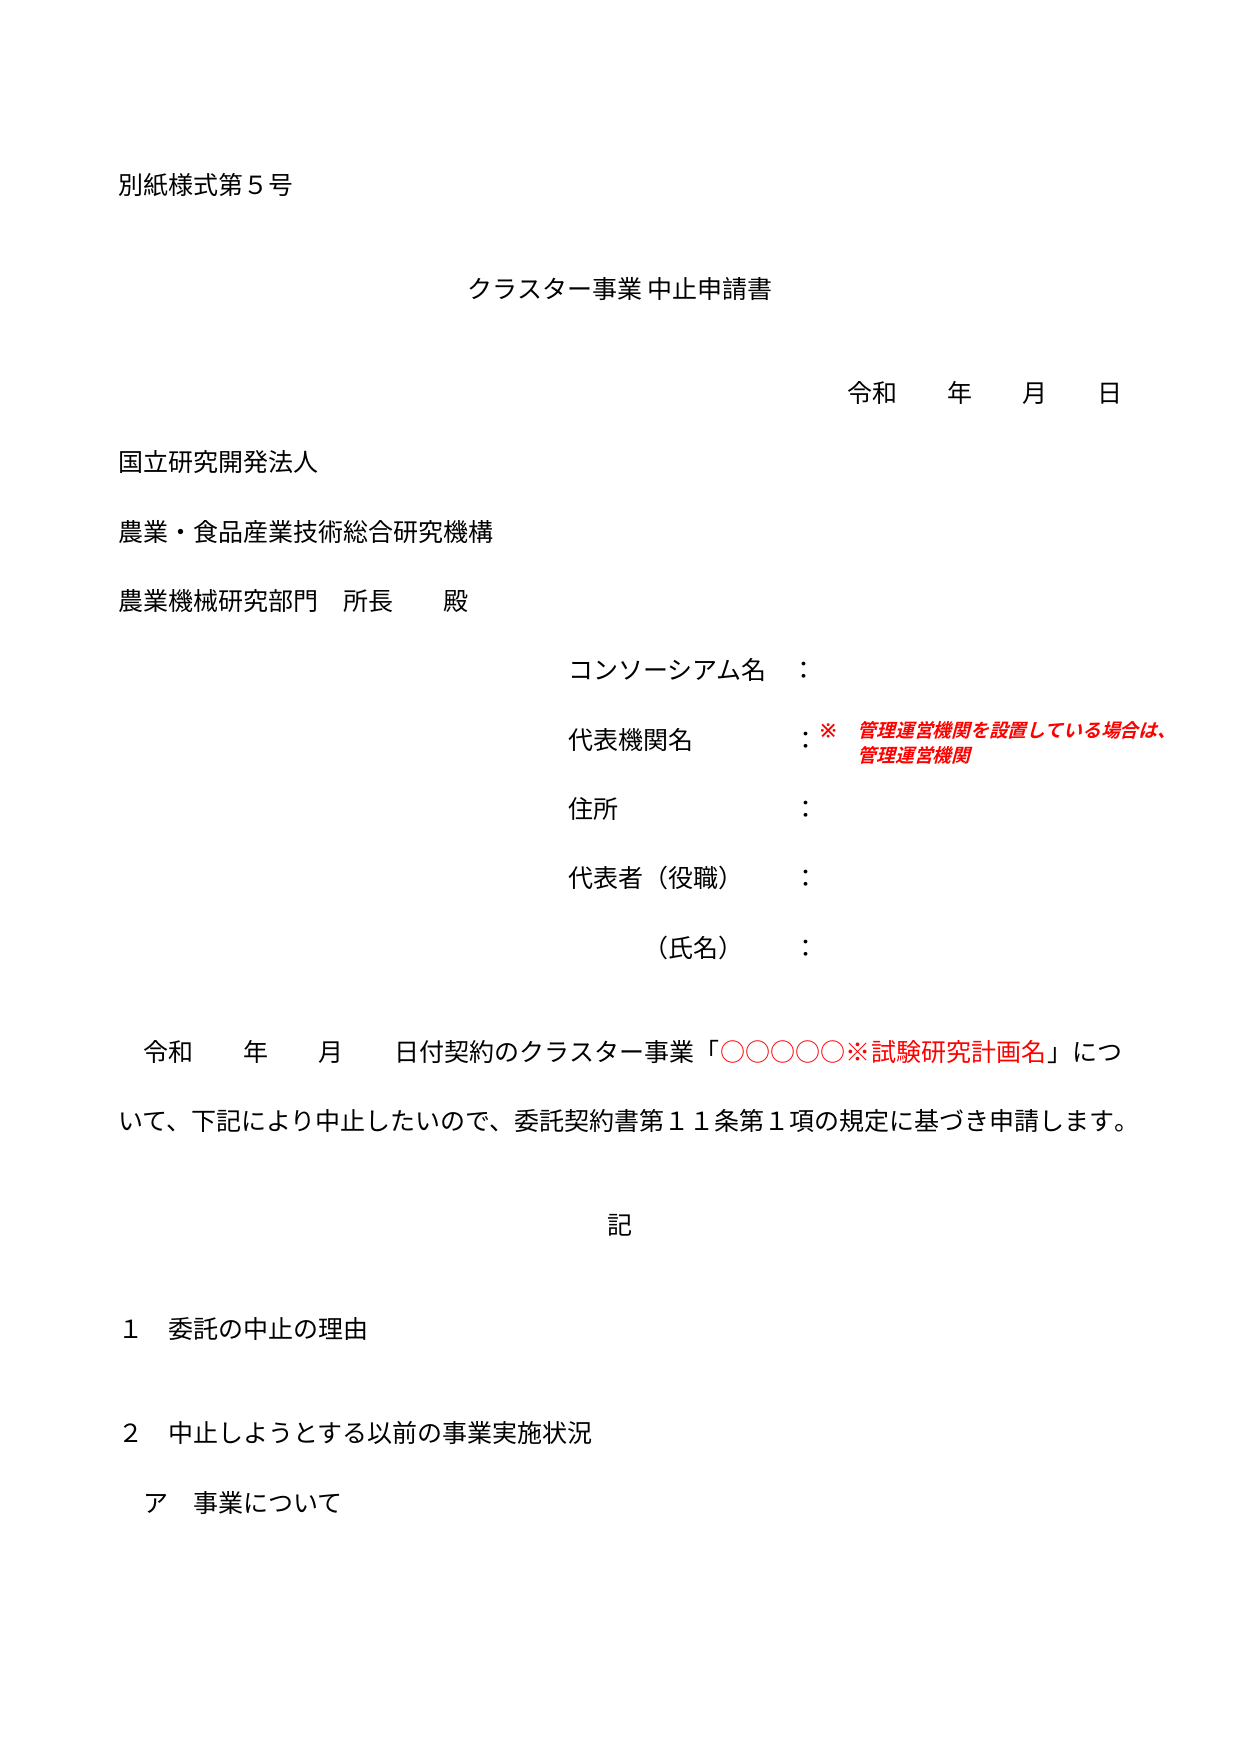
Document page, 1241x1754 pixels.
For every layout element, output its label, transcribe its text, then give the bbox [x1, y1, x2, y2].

text （氏名） ： [568, 912, 1122, 981]
text 令和 年 月 日 [118, 357, 1122, 426]
text コンソーシアム名 ： [568, 634, 1122, 703]
text １ 委託の中止の理由 [118, 1293, 1122, 1363]
text ア 事業について [143, 1467, 1122, 1536]
text 記 [118, 1189, 1122, 1258]
text 代表者（役職） ： [568, 842, 1122, 912]
text クラスター事業 中止申請書 [118, 253, 1122, 322]
list 代表機関名 ： [568, 703, 1122, 773]
text ２ 中止しようとする以前の事業実施状況 [118, 1397, 1122, 1467]
text 令和 年 月 日付契約のクラスター事業「○○○○○※試験研究計画名」について、下記により中止したいので、委託契約書第１１条第１項の規定に基づき申請します。 [118, 1016, 1122, 1154]
text 住所 ： [568, 773, 1122, 842]
text 国立研究開発法人 [118, 426, 1122, 495]
text 農業機械研究部門 所長 殿 [118, 565, 1122, 634]
text 別紙様式第５号 [118, 148, 1122, 218]
text 農業・食品産業技術総合研究機構 [118, 495, 1122, 565]
